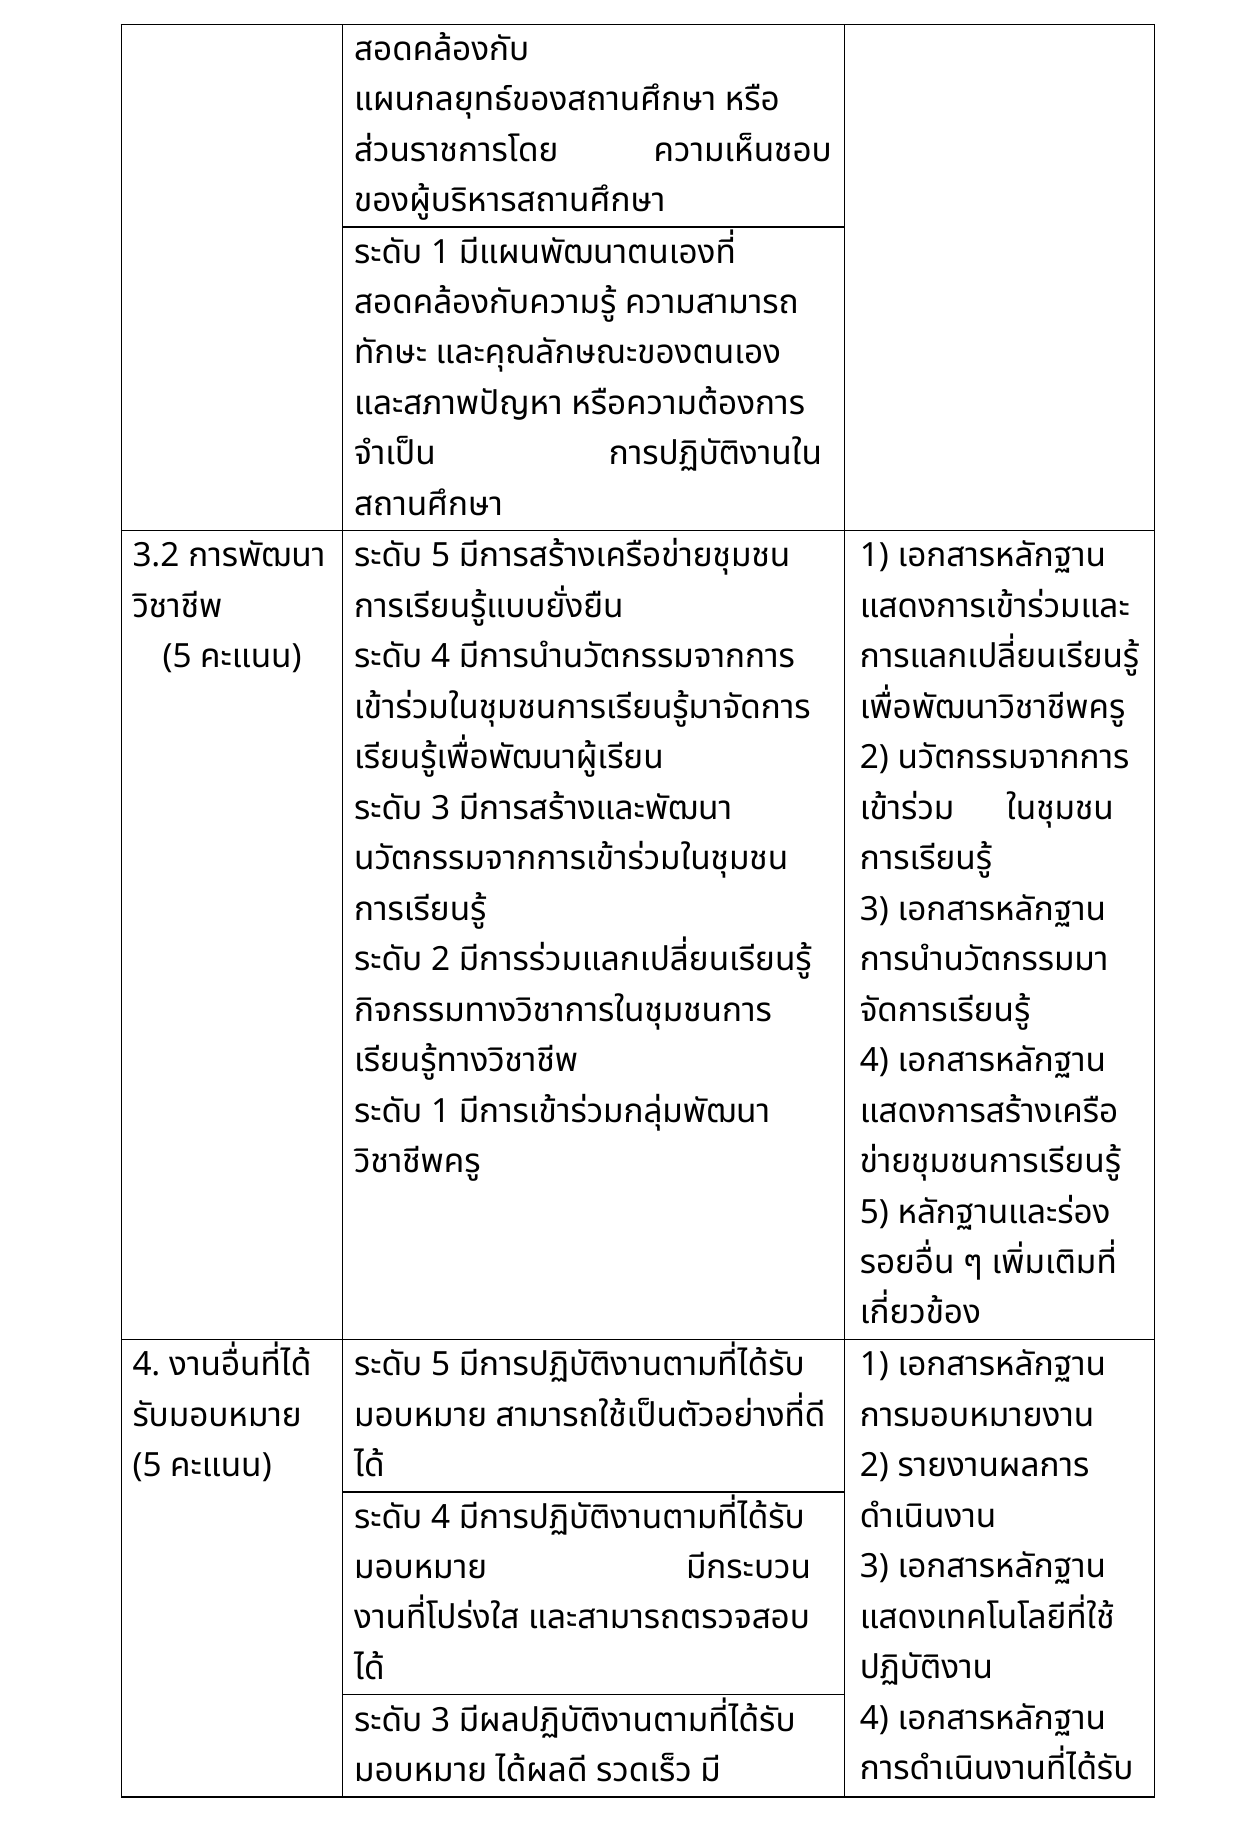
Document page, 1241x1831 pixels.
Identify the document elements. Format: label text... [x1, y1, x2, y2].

table_cell 1) เอกสารหลักฐานการมอบหมายงาน 2) รายงานผลการดำเนินงาน 3) เอกสารหลักฐานแสดงเทคโนโลยีที่ใช้ปฏิบัติงาน 4) เอกสารหลักฐานการดำเนินงานที่ได้รับมอบหมาย 5) หลักฐานและร่องรอยอื่น ๆ เพิ่มเติมที่เกี่ยวข้อง [845, 1340, 1154, 1796]
table_cell ระดับ 4 มีการปฏิบัติงานตามที่ได้รับมอบหมาย มีกระบวนงานที่โปร่งใส และสามารถตรวจสอบได้ [343, 1493, 844, 1694]
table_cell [343, 25, 844, 226]
table_cell ระดับ 1 มีแผนพัฒนาตนเองที่สอดคล้องกับความรู้ ความสามารถ ทักษะ และคุณลักษณะของตนเอง และสภาพปัญหา หรือความต้องการจำเป็น การปฏิบัติงานในสถานศึกษา [343, 228, 844, 530]
table_cell 3.2 การพัฒนาวิชาชีพ (5 คะแนน) [122, 531, 342, 1339]
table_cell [343, 1695, 844, 1796]
table_cell 4. งานอื่นที่ได้รับมอบหมาย (5 คะแนน) [122, 1340, 342, 1796]
table_cell ระดับ 5 มีการปฏิบัติงานตามที่ได้รับมอบหมาย สามารถใช้เป็นตัวอย่างที่ดีได้ [343, 1340, 844, 1491]
table_cell ระดับ 5 มีการสร้างเครือข่ายชุมชนการเรียนรู้แบบยั่งยืน ระดับ 4 มีการนำนวัตกรรมจากการเข้าร่วมในชุมชนการเรียนรู้มาจัดการเรียนรู้เพื่อพัฒนาผู้เรียน ระดับ 3 มีการสร้างและพัฒนานวัตกรรมจากการเข้าร่วมในชุมชนการเรียนรู้ ระดับ 2 มีการร่วมแลกเปลี่ยนเรียนรู้ กิจกรรมทางวิชาการในชุมชนการเรียนรู้ทางวิชาชีพ ระดับ 1 มีการเข้าร่วมกลุ่มพัฒนาวิชาชีพครู [343, 531, 844, 1339]
table_cell 1) เอกสารหลักฐานแสดงการเข้าร่วมและการแลกเปลี่ยนเรียนรู้เพื่อพัฒนาวิชาชีพครู 2) นวัตกรรมจากการเข้าร่วม ในชุมชนการเรียนรู้ 3) เอกสารหลักฐานการนำนวัตกรรมมาจัดการเรียนรู้ 4) เอกสารหลักฐานแสดงการสร้างเครือข่ายชุมชนการเรียนรู้ 5) หลักฐานและร่องรอยอื่น ๆ เพิ่มเติมที่เกี่ยวข้อง [845, 531, 1154, 1339]
